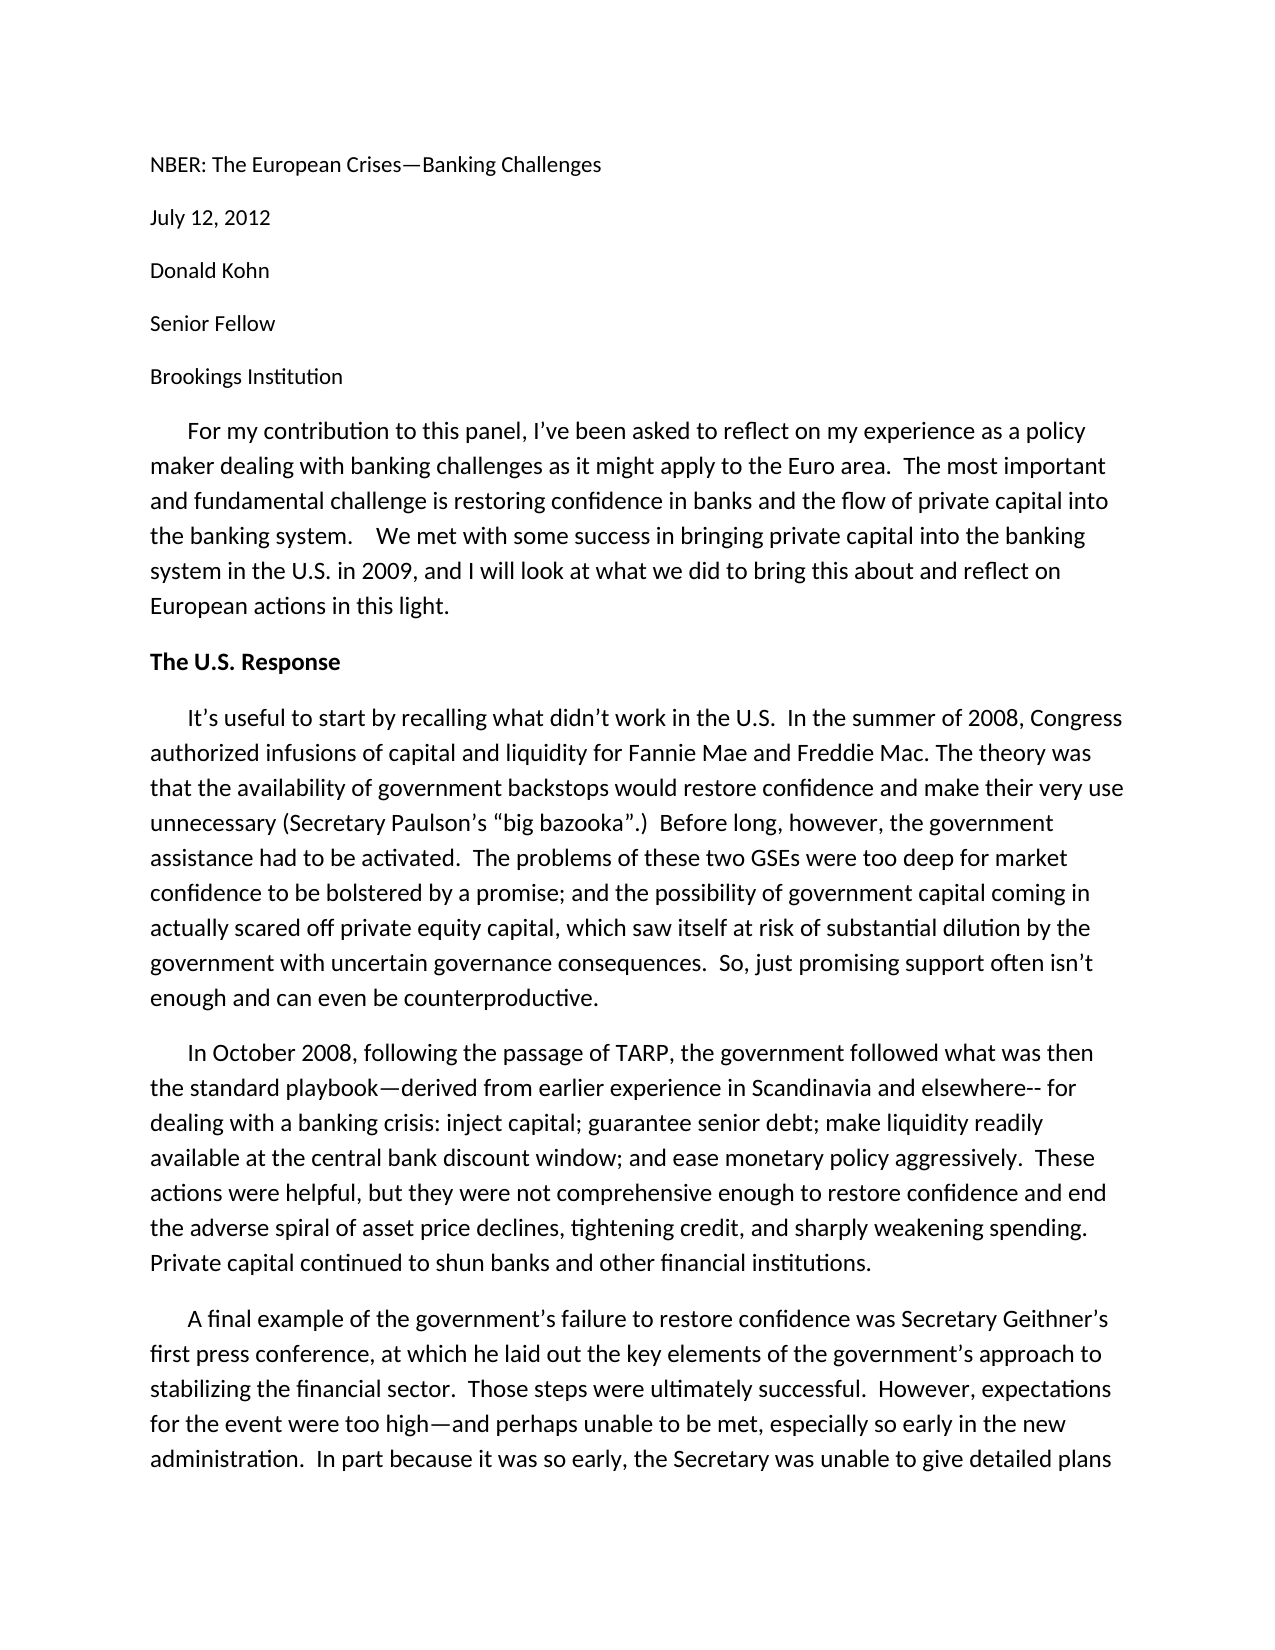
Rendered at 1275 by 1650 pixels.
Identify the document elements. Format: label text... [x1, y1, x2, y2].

text In October 2008, following the passage of TARP, the government followed what was then the standard playbook—derived from earlier experience in Scandinavia and elsewhere-- for dealing with a banking crisis: inject capital; guarantee senior debt; make liquidity readily available at the central bank discount window; and ease monetary policy aggressively. These actions were helpful, but they were not comprehensive enough to restore confidence and end the adverse spiral of asset price declines, tightening credit, and sharply weakening spending. Private capital continued to shun banks and other financial institutions. [150, 1038, 1125, 1278]
text July 12, 2012 [150, 203, 1125, 231]
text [150, 1303, 1125, 1474]
text Brookings Institution [150, 362, 1125, 390]
text For my contribution to this panel, I’ve been asked to reflect on my experience as a policy maker dealing with banking challenges as it might apply to the Euro area. The most important and fundamental challenge is restoring confidence in banks and the flow of private capital into the banking system. We met with some success in bringing private capital into the banking system in the U.S. in 2009, and I will look at what we did to bring this about and reflect on European actions in this light. [150, 415, 1125, 621]
text Donald Kohn [150, 256, 1125, 284]
text It’s useful to start by recalling what didn’t work in the U.S. In the summer of 2008, Congress authorized infusions of capital and liquidity for Fannie Mae and Freddie Mac. The theory was that the availability of government backstops would restore confidence and make their very use unnecessary (Secretary Paulson’s “big bazooka”.) Before long, however, the government assistance had to be activated. The problems of these two GSEs were too deep for market confidence to be bolstered by a promise; and the possibility of government capital coming in actually scared off private equity capital, which saw itself at risk of substantial dilution by the government with uncertain governance consequences. So, just promising support often isn’t enough and can even be counterproductive. [150, 702, 1125, 1012]
text Senior Fellow [150, 309, 1125, 337]
text NBER: The European Crises—Banking Challenges [150, 150, 1125, 178]
text The U.S. Response [150, 646, 1125, 676]
